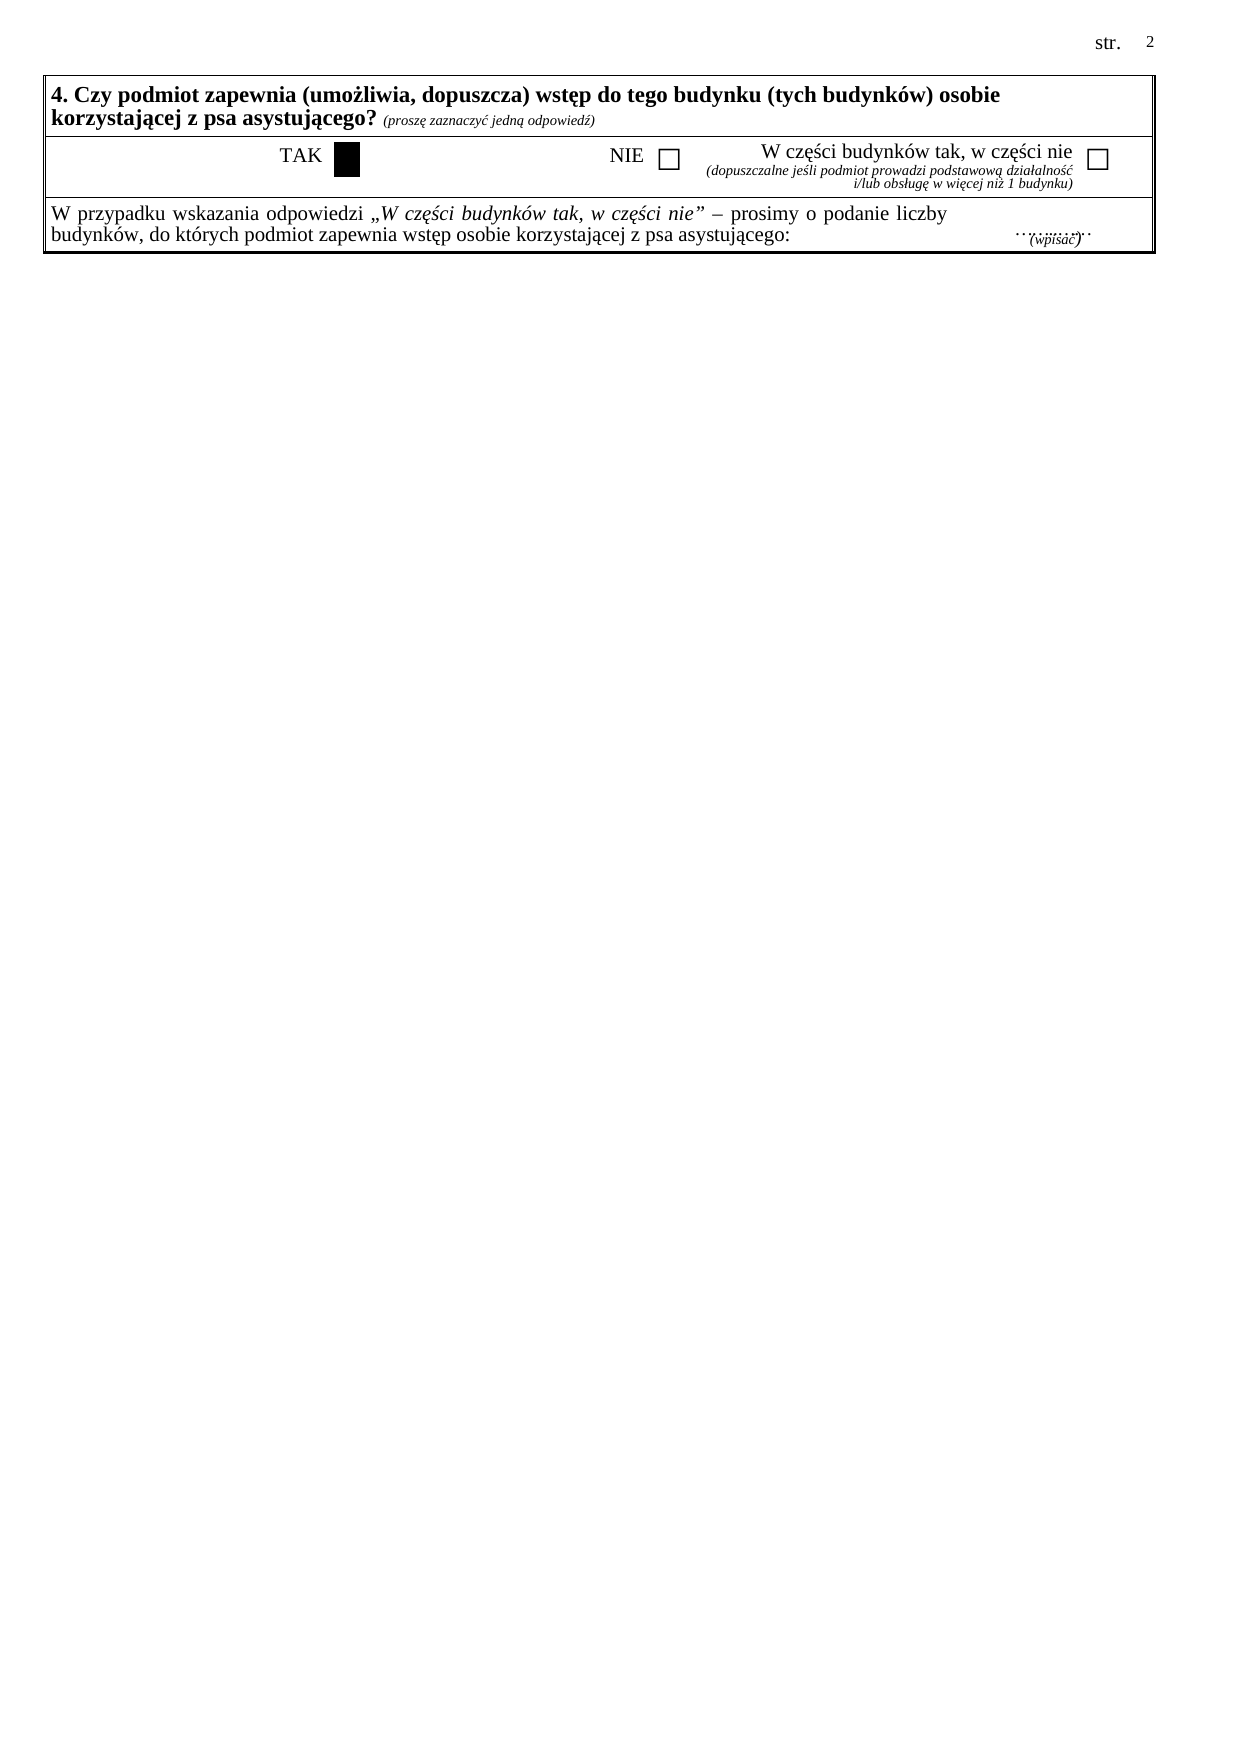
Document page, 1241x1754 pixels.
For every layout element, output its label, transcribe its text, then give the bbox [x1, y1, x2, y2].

table_cell TAK [46, 137, 328, 197]
table_cell ☐ [650, 137, 691, 197]
table_cell NIE [369, 137, 650, 197]
table_cell W części budynków tak, w części nie (dopuszczalne jeśli podmiot prowadzi podstawową działalność i/lub obsługę w więcej niż 1 budynku) [691, 137, 1078, 197]
table_cell ☐ [328, 137, 369, 197]
table_cell ☐ [1079, 137, 1152, 197]
table_cell 4. Czy podmiot zapewnia (umożliwia, dopuszcza) wstęp do tego budynku (tych budynków) osobie korzystającej z psa asystującego? (proszę zaznaczyć jedną odpowiedź) [46, 76, 1152, 136]
table_cell ……..…… (wpisać) [953, 198, 1152, 251]
table_cell W przypadku wskazania odpowiedzi „W części budynków tak, w części nie” – prosimy o podanie liczby budynków, do których podmiot zapewnia wstęp osobie korzystającej z psa asystującego: [46, 198, 953, 251]
